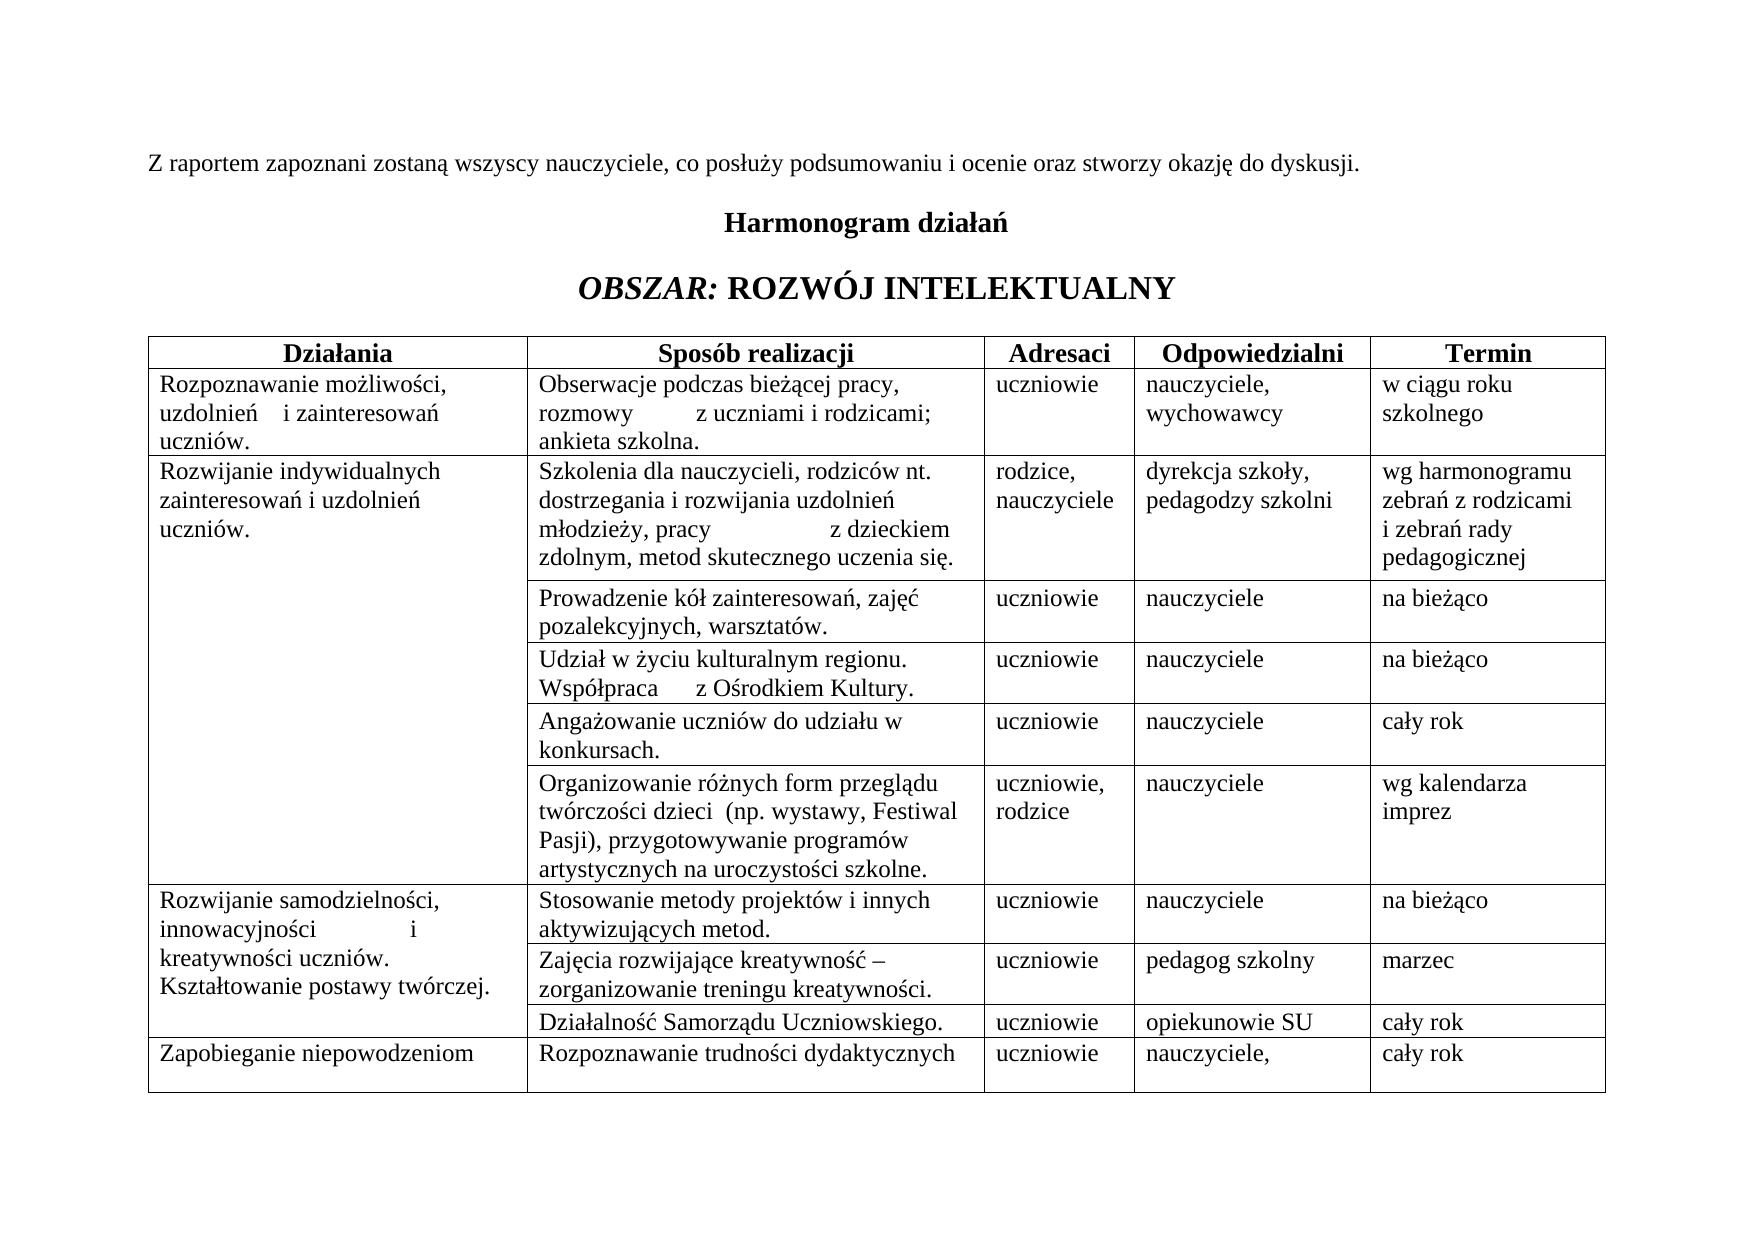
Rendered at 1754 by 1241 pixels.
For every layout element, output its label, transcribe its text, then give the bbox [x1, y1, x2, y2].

table_cell Obserwacje podczas bieżącej pracy, rozmowy z uczniami i rodzicami; ankieta szkolna. [528, 369, 984, 455]
table_cell uczniowie [985, 944, 1134, 1004]
table_cell dyrekcja szkoły, pedagodzy szkolni [1135, 456, 1370, 580]
table_cell uczniowie [985, 643, 1134, 703]
table_cell uczniowie [985, 885, 1134, 943]
table_cell uczniowie [985, 369, 1134, 455]
table_cell nauczyciele [1135, 643, 1370, 703]
table_cell uczniowie, rodzice [985, 766, 1134, 884]
text Z raportem zapoznani zostaną wszyscy nauczyciele, co posłuży podsumowaniu i ocenie oraz stworzy okazję do dyskusji. [148, 148, 1606, 176]
table_cell Szkolenia dla nauczycieli, rodziców nt. dostrzegania i rozwijania uzdolnień młodzieży, pracy z dzieckiem zdolnym, metod skutecznego uczenia się. [528, 456, 984, 580]
table_cell wg kalendarza imprez [1371, 766, 1605, 884]
table_cell uczniowie [985, 1038, 1134, 1092]
table_cell na bieżąco [1371, 581, 1605, 642]
table_header Sposób realizacji [528, 337, 984, 368]
table_cell na bieżąco [1371, 643, 1605, 703]
table_cell Organizowanie różnych form przeglądu twórczości dzieci (np. wystawy, Festiwal Pasji), przygotowywanie programów artystycznych na uroczystości szkolne. [528, 766, 984, 884]
table_cell Działalność Samorządu Uczniowskiego. [528, 1005, 984, 1037]
table_cell Stosowanie metody projektów i innych aktywizujących metod. [528, 885, 984, 943]
table_cell Zajęcia rozwijające kreatywność – zorganizowanie treningu kreatywności. [528, 944, 984, 1004]
table_cell rodzice, nauczyciele [985, 456, 1134, 580]
table_cell nauczyciele [1135, 885, 1370, 943]
table_cell nauczyciele [1135, 704, 1370, 765]
table_header Działania [149, 337, 527, 368]
table_cell cały rok [1371, 1005, 1605, 1037]
table_header Termin [1371, 337, 1605, 368]
table_cell nauczyciele [1135, 766, 1370, 884]
table_cell opiekunowie SU [1135, 1005, 1370, 1037]
table_cell Udział w życiu kulturalnym regionu. Współpraca z Ośrodkiem Kultury. [528, 643, 984, 703]
table_cell nauczyciele [1135, 581, 1370, 642]
table_cell Angażowanie uczniów do udziału w konkursach. [528, 704, 984, 765]
table_cell Rozwijanie indywidualnych zainteresowań i uzdolnień uczniów. [149, 456, 527, 884]
table_header Adresaci [985, 337, 1134, 368]
table_cell uczniowie [985, 704, 1134, 765]
table_cell nauczyciele, wychowawcy [1135, 369, 1370, 455]
table_cell Rozwijanie samodzielności, innowacyjności i kreatywności uczniów. Kształtowanie postawy twórczej. [149, 885, 527, 1037]
text Harmonogram działań [148, 206, 1606, 239]
table_cell cały rok [1371, 1038, 1605, 1092]
table_cell uczniowie [985, 1005, 1134, 1037]
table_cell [149, 1038, 527, 1092]
table_cell uczniowie [985, 581, 1134, 642]
table_cell cały rok [1371, 704, 1605, 765]
text OBSZAR: ROZWÓJ INTELEKTUALNY [148, 268, 1606, 307]
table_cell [1135, 1038, 1370, 1092]
table_cell pedagog szkolny [1135, 944, 1370, 1004]
table_cell Rozpoznawanie możliwości, uzdolnień i zainteresowań uczniów. [149, 369, 527, 455]
table_cell Prowadzenie kół zainteresowań, zajęć pozalekcyjnych, warsztatów. [528, 581, 984, 642]
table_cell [528, 1038, 984, 1092]
table_header Odpowiedzialni [1135, 337, 1370, 368]
table_cell w ciągu roku szkolnego [1371, 369, 1605, 455]
table_cell na bieżąco [1371, 885, 1605, 943]
table_cell wg harmonogramu zebrań z rodzicami i zebrań rady pedagogicznej [1371, 456, 1605, 580]
table_cell marzec [1371, 944, 1605, 1004]
